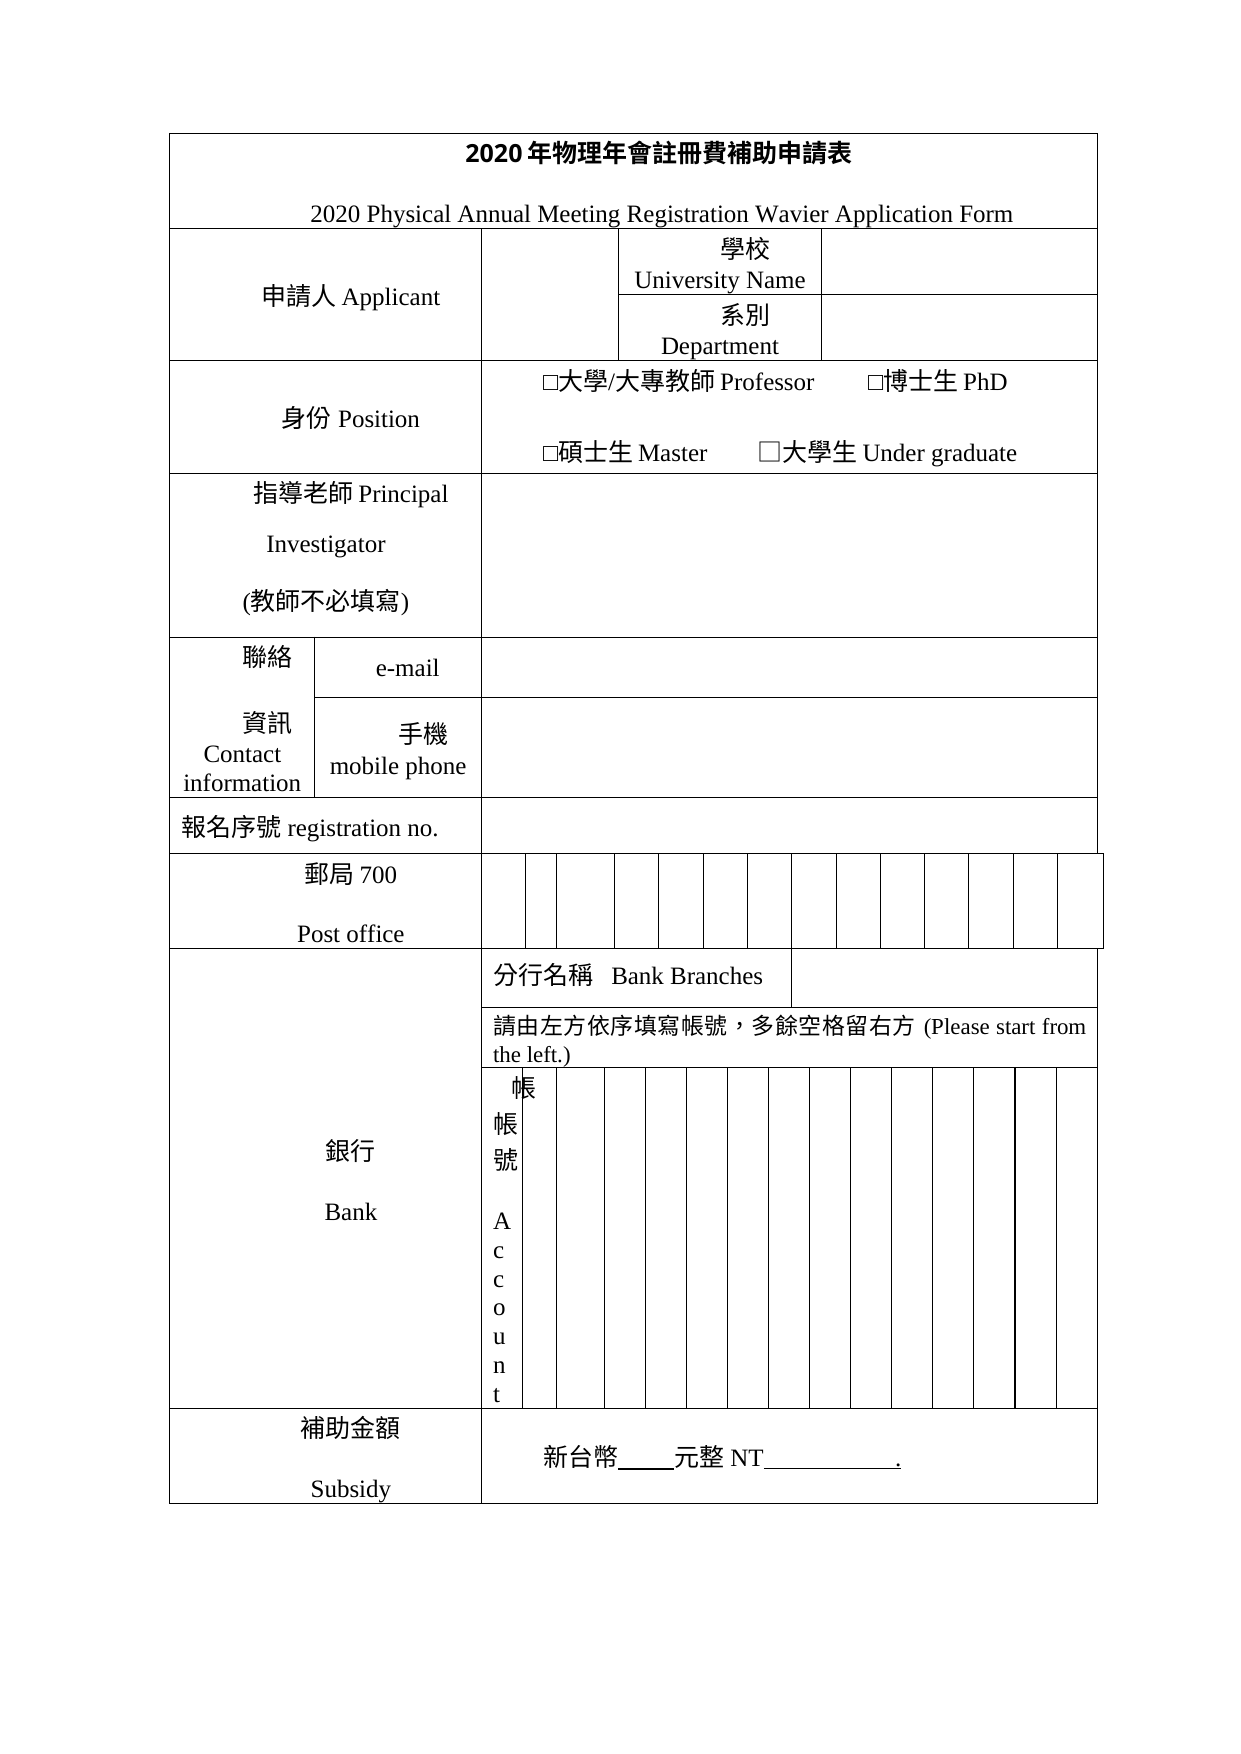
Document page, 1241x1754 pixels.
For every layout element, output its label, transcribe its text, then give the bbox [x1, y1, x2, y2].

table_cell 郵局700 Post office [170, 854, 481, 948]
table_cell [704, 854, 747, 948]
table_cell [523, 1068, 556, 1407]
table_cell 補助金額 Subsidy [170, 1409, 481, 1503]
table_cell [482, 229, 618, 360]
table_cell [482, 638, 1097, 697]
table_cell 請由左方依序填寫帳號，多餘空格留右方 (Please start from the left.) [482, 1008, 1097, 1067]
table_cell [933, 1068, 973, 1407]
table_cell [1058, 854, 1103, 948]
table_cell 學校 University Name [619, 229, 821, 294]
table_cell [646, 1068, 686, 1407]
table_header 2020年物理年會註冊費補助申請表 2020 Physical Annual Meeting Registration Wavier Application Form [170, 134, 1097, 228]
table_cell [557, 854, 614, 948]
table_cell 報名序號 registration no. [170, 798, 481, 853]
table_cell [851, 1068, 891, 1407]
table_cell 申請人Applicant [170, 229, 481, 360]
table_cell 分行名稱 Bank Branches [482, 949, 791, 1007]
table_cell [1014, 854, 1057, 948]
table_cell [1016, 1068, 1056, 1407]
table_cell [482, 474, 1097, 637]
table_cell □大學/大專教師Professor □博士生PhD □碩士生Master □大學生Under graduate [482, 361, 1097, 473]
table_cell 身份 Position [170, 361, 481, 473]
table_cell [925, 854, 968, 948]
table_cell [659, 854, 703, 948]
table_cell [792, 854, 836, 948]
table_cell 指導老師Principal Investigator (教師不必填寫) [170, 474, 481, 637]
table_cell [482, 698, 1097, 797]
table_cell [557, 1068, 604, 1407]
table_cell [892, 1068, 932, 1407]
table_cell [605, 1068, 645, 1407]
table_cell [822, 295, 1097, 360]
table_cell [974, 1068, 1014, 1407]
table_cell [748, 854, 791, 948]
table_cell 銀行 Bank [170, 949, 481, 1407]
table_cell [837, 854, 880, 948]
table_cell [969, 854, 1013, 948]
table_cell 聯絡 資訊 Contact information [170, 638, 314, 797]
table_cell [482, 854, 525, 948]
table_cell e-mail [315, 638, 481, 697]
table_cell 帳帳號 Account [482, 1068, 522, 1407]
table_cell [482, 798, 1097, 853]
table_cell [1057, 1068, 1097, 1407]
table_cell [728, 1068, 768, 1407]
table_cell 手機mobile phone [315, 698, 481, 797]
table_cell [810, 1068, 850, 1407]
table_cell 新台幣 元整 NT . [482, 1409, 1097, 1503]
table_cell [881, 854, 924, 948]
table_cell [526, 854, 556, 948]
table_cell [615, 854, 658, 948]
table_cell 系別 Department [619, 295, 821, 360]
table_cell [769, 1068, 809, 1407]
table_cell [687, 1068, 727, 1407]
table_cell [792, 949, 1097, 1007]
table_cell [822, 229, 1097, 294]
